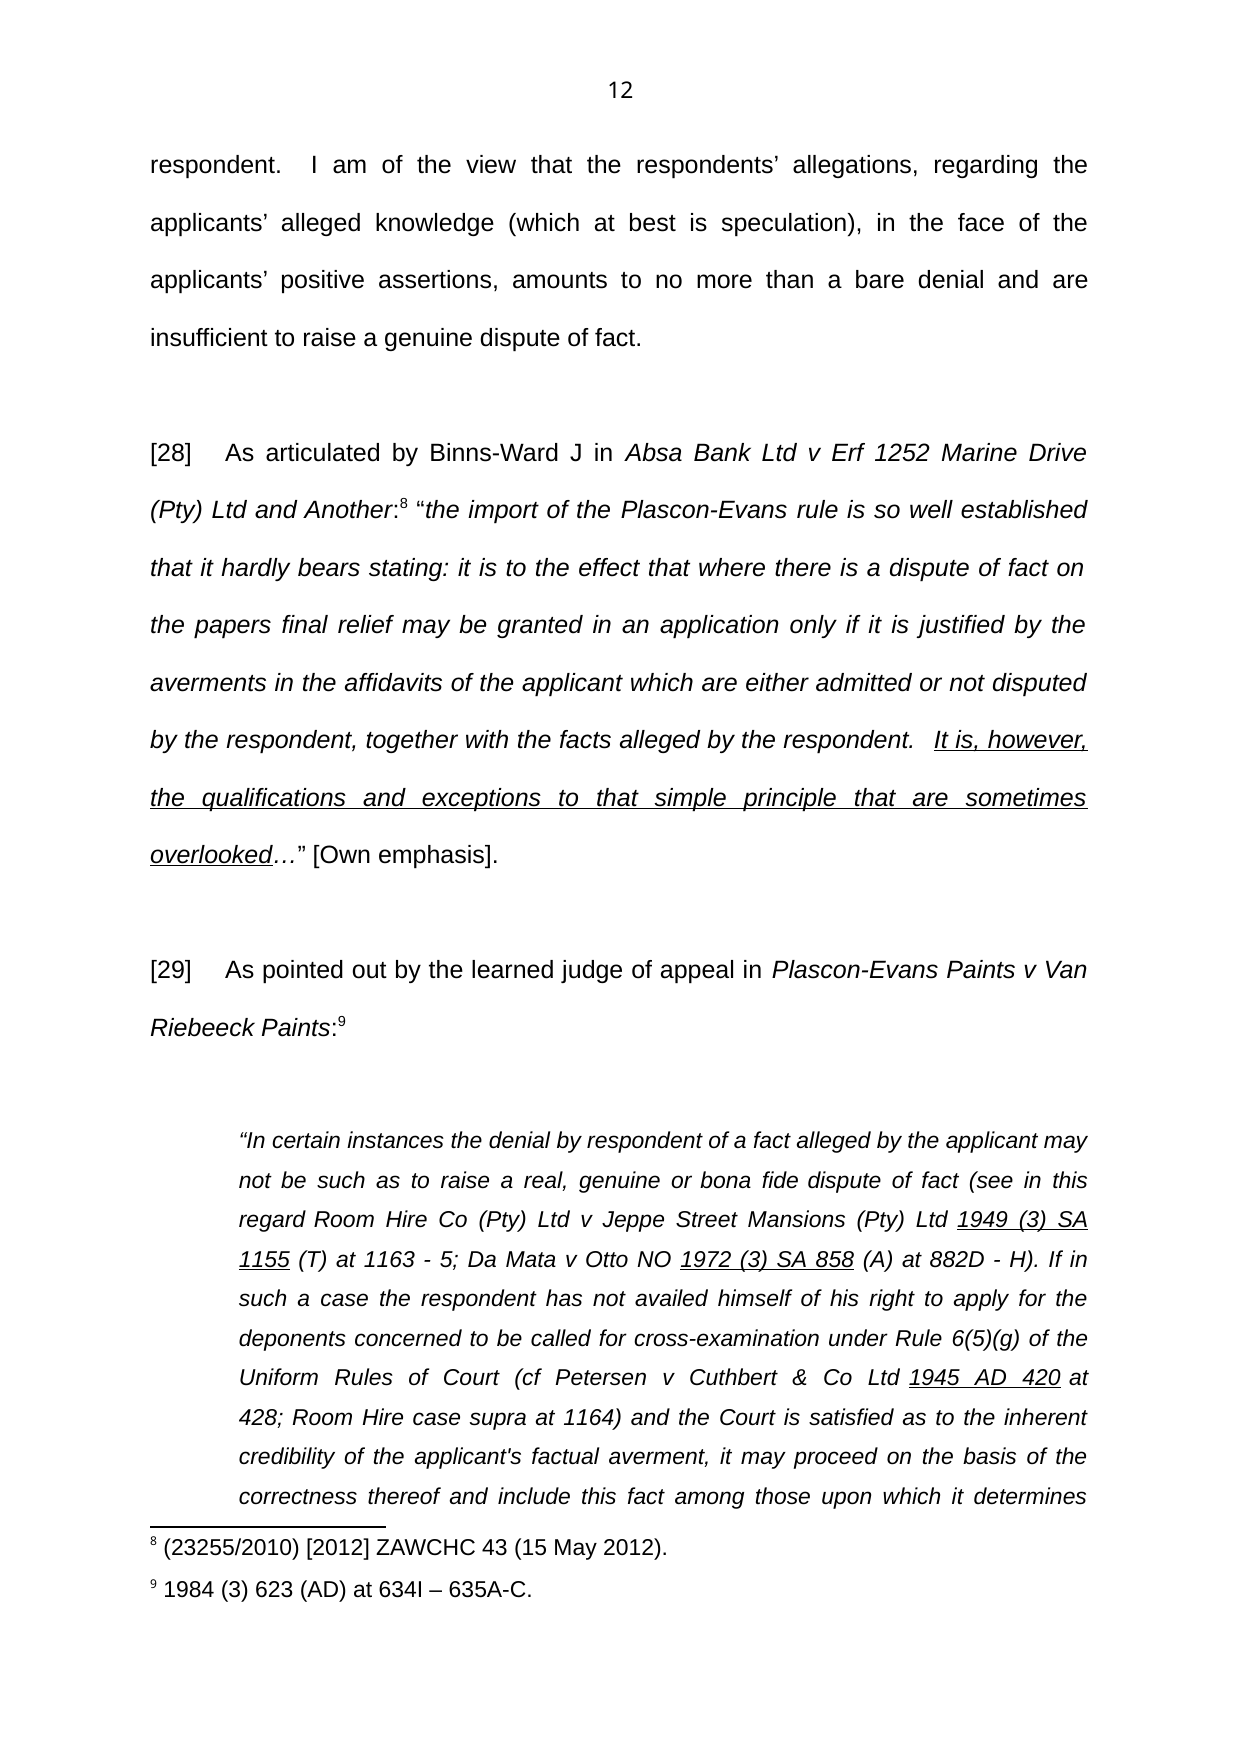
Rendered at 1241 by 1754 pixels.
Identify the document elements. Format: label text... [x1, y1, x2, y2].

text [29] As pointed out by the learned judge of appeal in Plascon-Evans Paints v Van Riebeeck Paints: [150, 955, 1090, 1041]
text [150, 150, 1090, 351]
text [239, 1127, 1090, 1509]
text [28] As articulated by Binns-Ward J in Absa Bank Ltd v Erf 1252 Marine Drive (Pty) Ltd and Another: “the import of the Plascon-Evans rule is so well established that it hardly bears stating: it is to the effect that where there is a dispute of fact on the papers final relief may be granted in an application only if it is justified by the averments in the affidavits of the applicant which are either admitted or not disputed by the respondent, together with the facts alleged by the respondent. It is, however, the qualifications and exceptions to that simple principle that are sometimes overlooked…” [Own emphasis]. [150, 437, 1090, 869]
